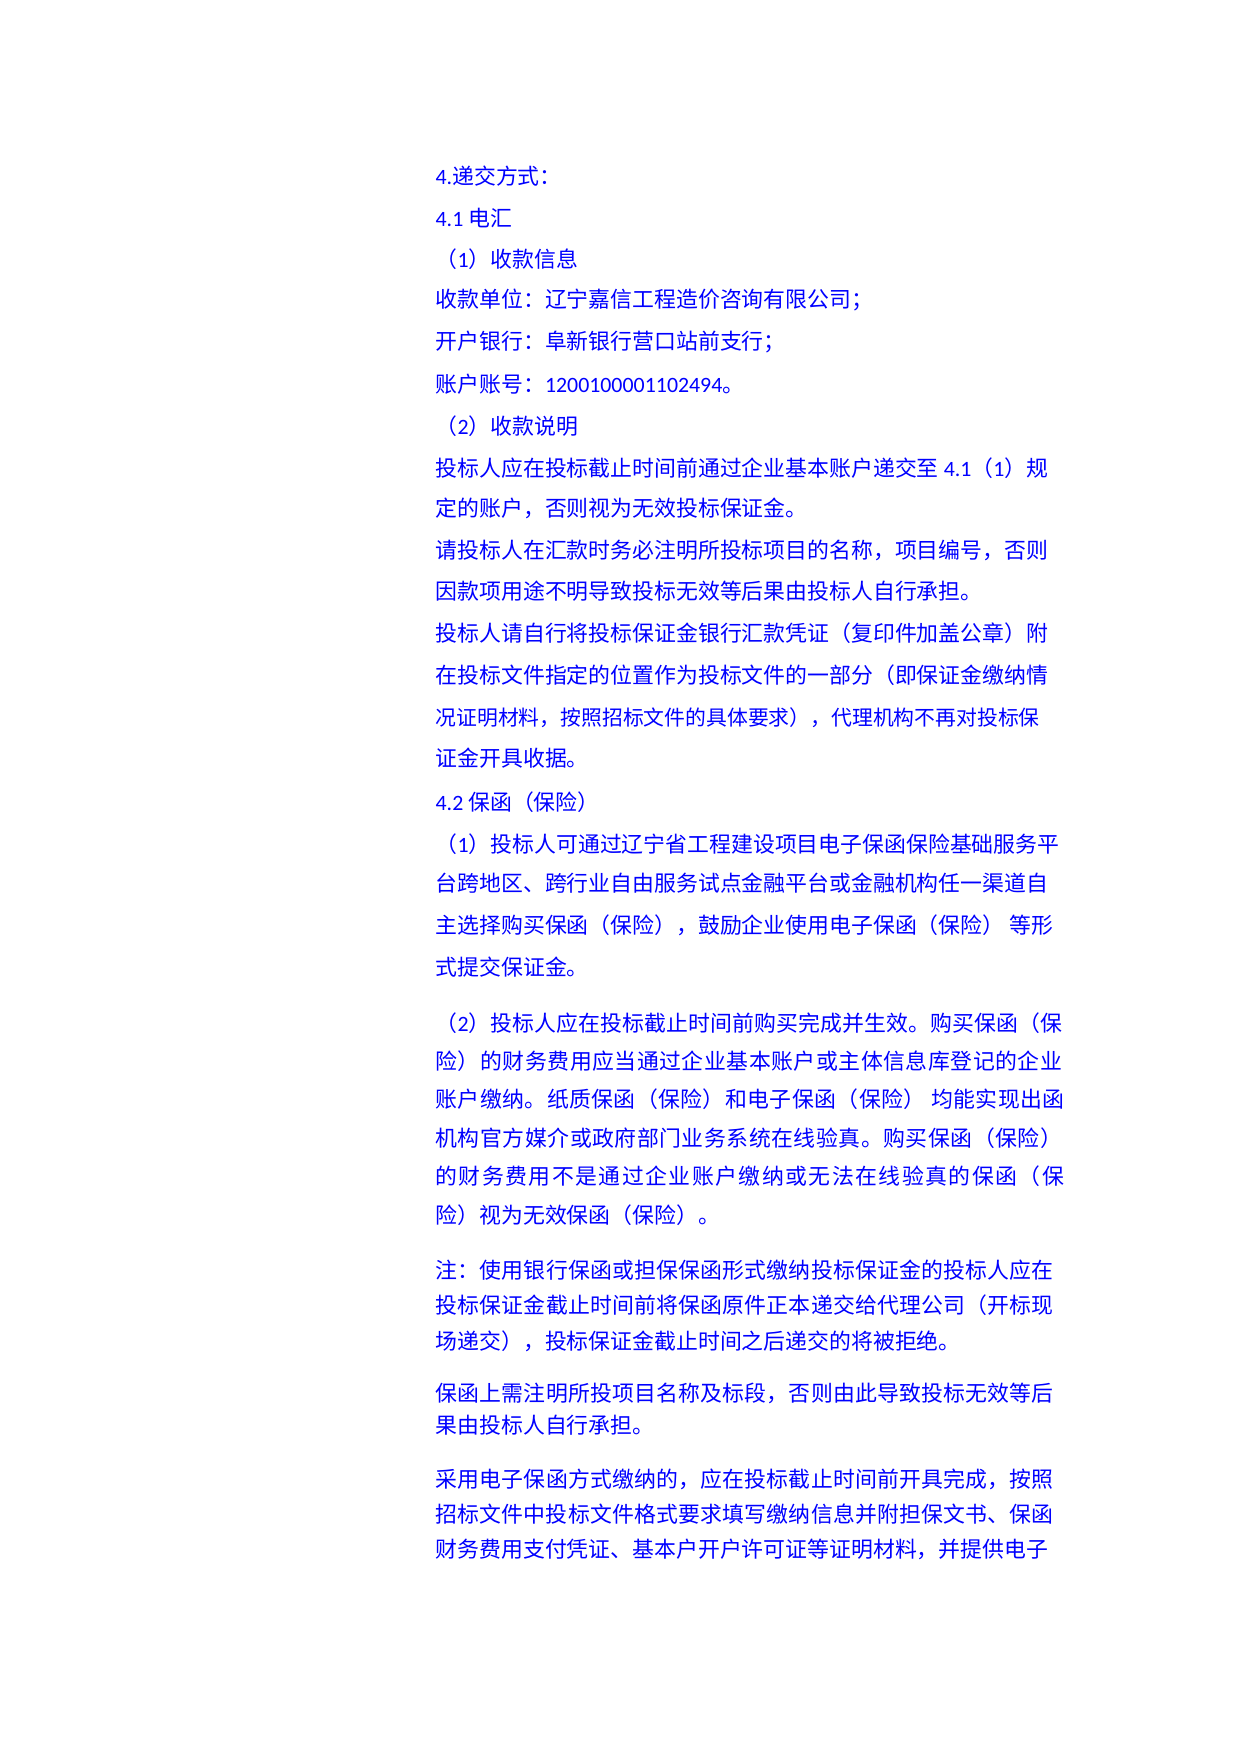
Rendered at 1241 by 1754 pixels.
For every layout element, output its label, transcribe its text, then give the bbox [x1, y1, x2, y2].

text （2）收款说明 [435, 412, 1090, 440]
text 保函上需注明所投项目名称及标段，否则由此导致投标无效等后果由投标人自行承担。 [435, 1376, 1054, 1439]
text 台跨地区、跨行业自由服务试点金融平台或金融机构任一渠道自 [435, 872, 1090, 897]
text 账户账号：1200100001102494。 [435, 371, 1090, 398]
text 4.递交方式： [435, 162, 1090, 190]
text 收款单位：辽宁嘉信工程造价咨询有限公司； [435, 288, 1090, 313]
text 证金开具收据。 [435, 747, 1090, 772]
text 请投标人在汇款时务必注明所投标项目的名称，项目编号，否则 [435, 538, 1090, 563]
text 因款项用途不明导致投标无效等后果由投标人自行承担。 [435, 580, 1090, 605]
text 主选择购买保函（保险），鼓励企业使用电子保函（保险） 等形 [435, 913, 1090, 938]
text 况证明材料，按照招标文件的具体要求），代理机构不再对投标保 [435, 706, 1090, 730]
text 在投标文件指定的位置作为投标文件的一部分（即保证金缴纳情 [435, 663, 1090, 688]
text 4.1 电汇 [435, 204, 1090, 232]
text 定的账户，否则视为无效投标保证金。 [435, 496, 1090, 521]
text 投标人应在投标截止时间前通过企业基本账户递交至 4.1（1）规 [435, 454, 1090, 482]
text （1）收款信息 [435, 246, 1090, 273]
text 开户银行：阜新银行营口站前支行； [435, 329, 1090, 354]
text 式提交保证金。 [435, 955, 1090, 980]
text （2）投标人应在投标截止时间前购买完成并生效。购买保函（保险）的财务费用应当通过企业基本账户或主体信息库登记的企业账户缴纳。纸质保函（保险）和电子保函（保险） 均能实现出函机构官方媒介或政府部门业务系统在线验真。购买保函（保险）的财务费用不是通过企业账户缴纳或无法在线验真的保函（保险）视为无效保函（保险）。 [435, 1000, 1064, 1231]
text （1）投标人可通过辽宁省工程建设项目电子保函保险基础服务平 [435, 830, 1090, 858]
text 投标人请自行将投标保证金银行汇款凭证（复印件加盖公章）附 [435, 621, 1090, 646]
text 采用电子保函方式缴纳的，应在投标截止时间前开具完成，按照招标文件中投标文件格式要求填写缴纳信息并附担保文书、保函财务费用支付凭证、基本户开户许可证等证明材料，并提供电子 [435, 1460, 1054, 1565]
text 注：使用银行保函或担保保函形式缴纳投标保证金的投标人应在投标保证金截止时间前将保函原件正本递交给代理公司（开标现场递交），投标保证金截止时间之后递交的将被拒绝。 [435, 1251, 1054, 1356]
text 4.2 保函（保险） [435, 788, 1090, 816]
